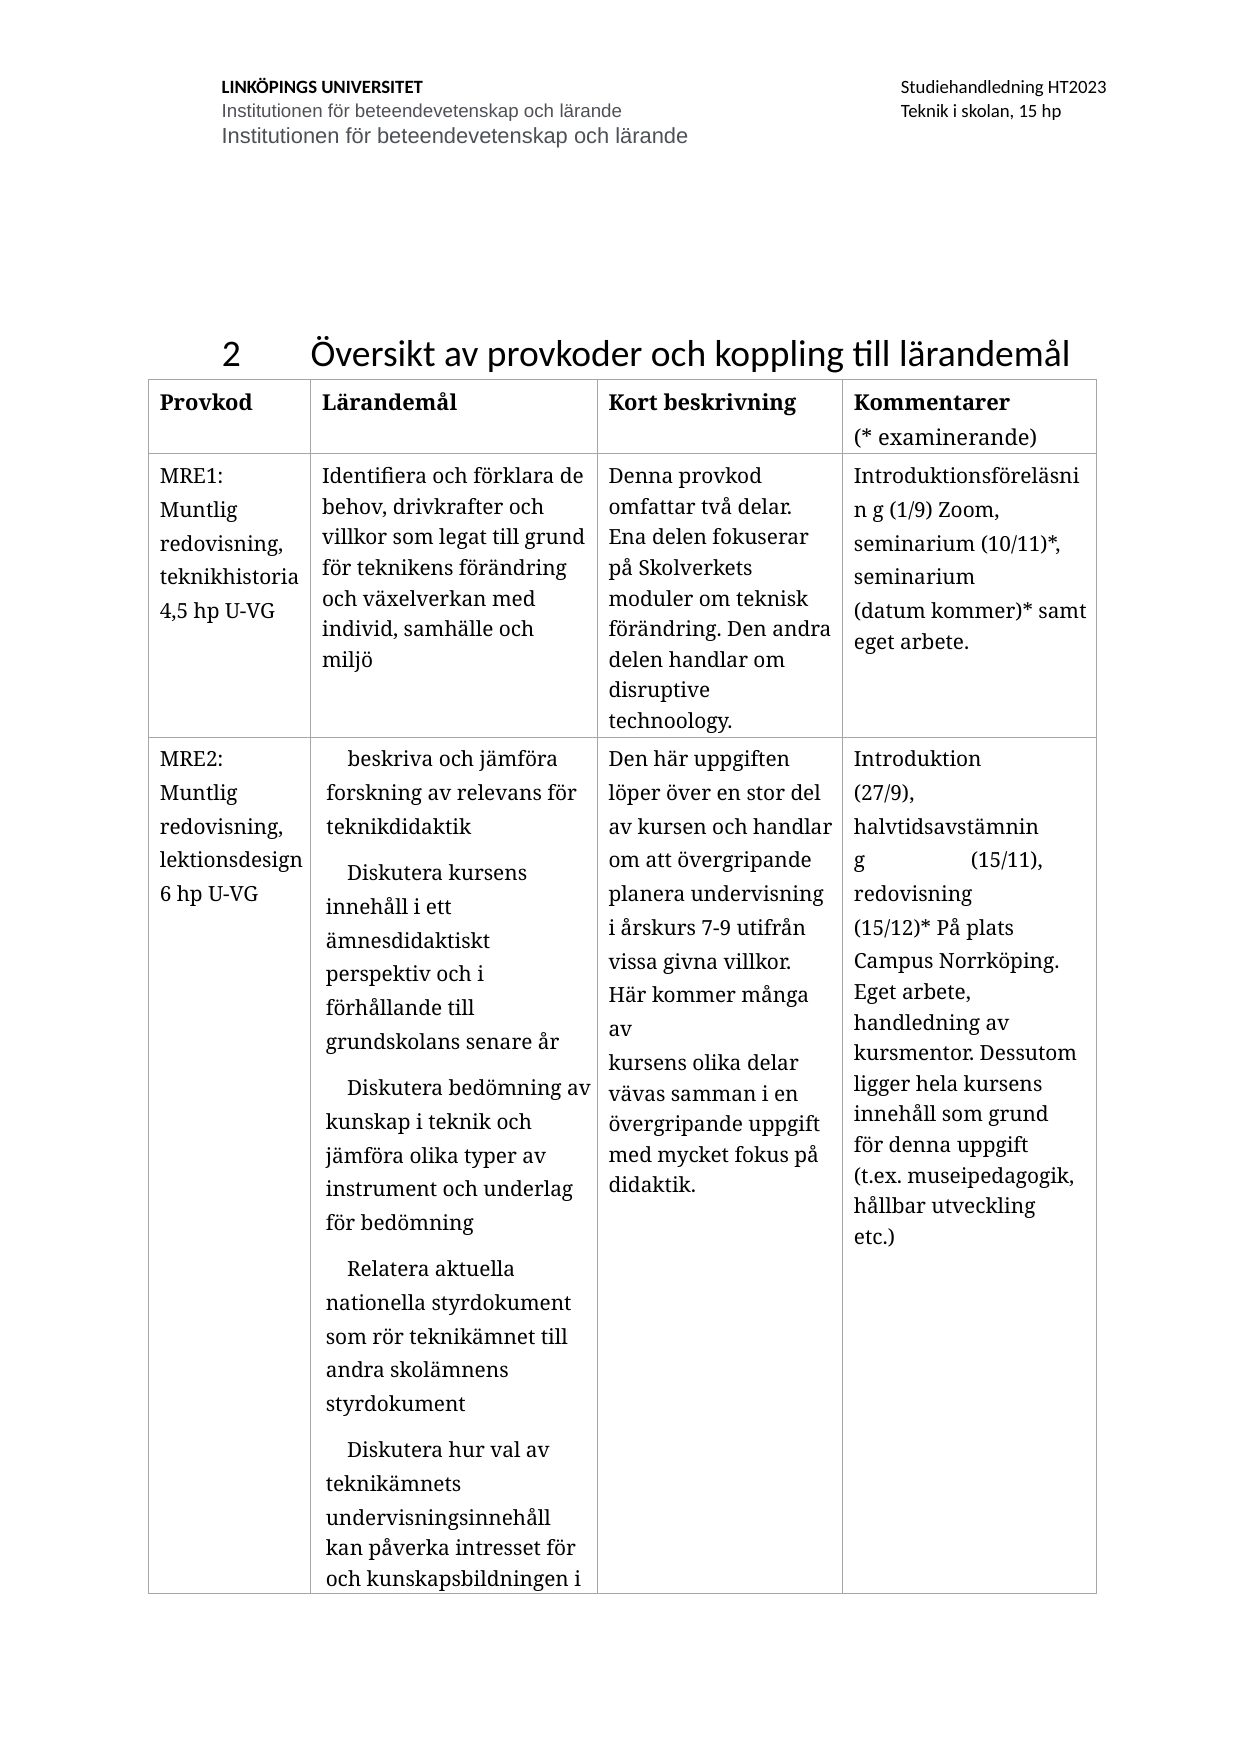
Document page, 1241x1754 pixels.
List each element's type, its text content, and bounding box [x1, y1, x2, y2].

table_header Lärandemål [311, 380, 597, 453]
table_cell MRE1: Muntlig redovisning, teknikhistoria 4,5 hp U-VG [149, 454, 310, 737]
table_header Kommentarer (* examinerande) [843, 380, 1096, 453]
subtitle Översikt av provkoder och koppling till lärandemål [222, 330, 1078, 376]
table_header Kort beskrivning [598, 380, 842, 453]
table_cell Identifiera och förklara de behov, drivkrafter och villkor som legat till grund för teknikens förändring och växelverkan med individ, samhälle och miljö [311, 454, 597, 737]
table_cell Introduktionsföreläsnin g (1/9) Zoom, seminarium (10/11)*, seminarium (datum kommer)* samt eget arbete. [843, 454, 1096, 737]
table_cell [311, 738, 597, 1593]
table_cell Denna provkod omfattar två delar. Ena delen fokuserar på Skolverkets moduler om teknisk förändring. Den andra delen handlar om disruptive technoology. [598, 454, 842, 737]
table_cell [598, 738, 842, 1593]
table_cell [843, 738, 1096, 1593]
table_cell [149, 738, 310, 1593]
table_header Provkod [149, 380, 310, 453]
